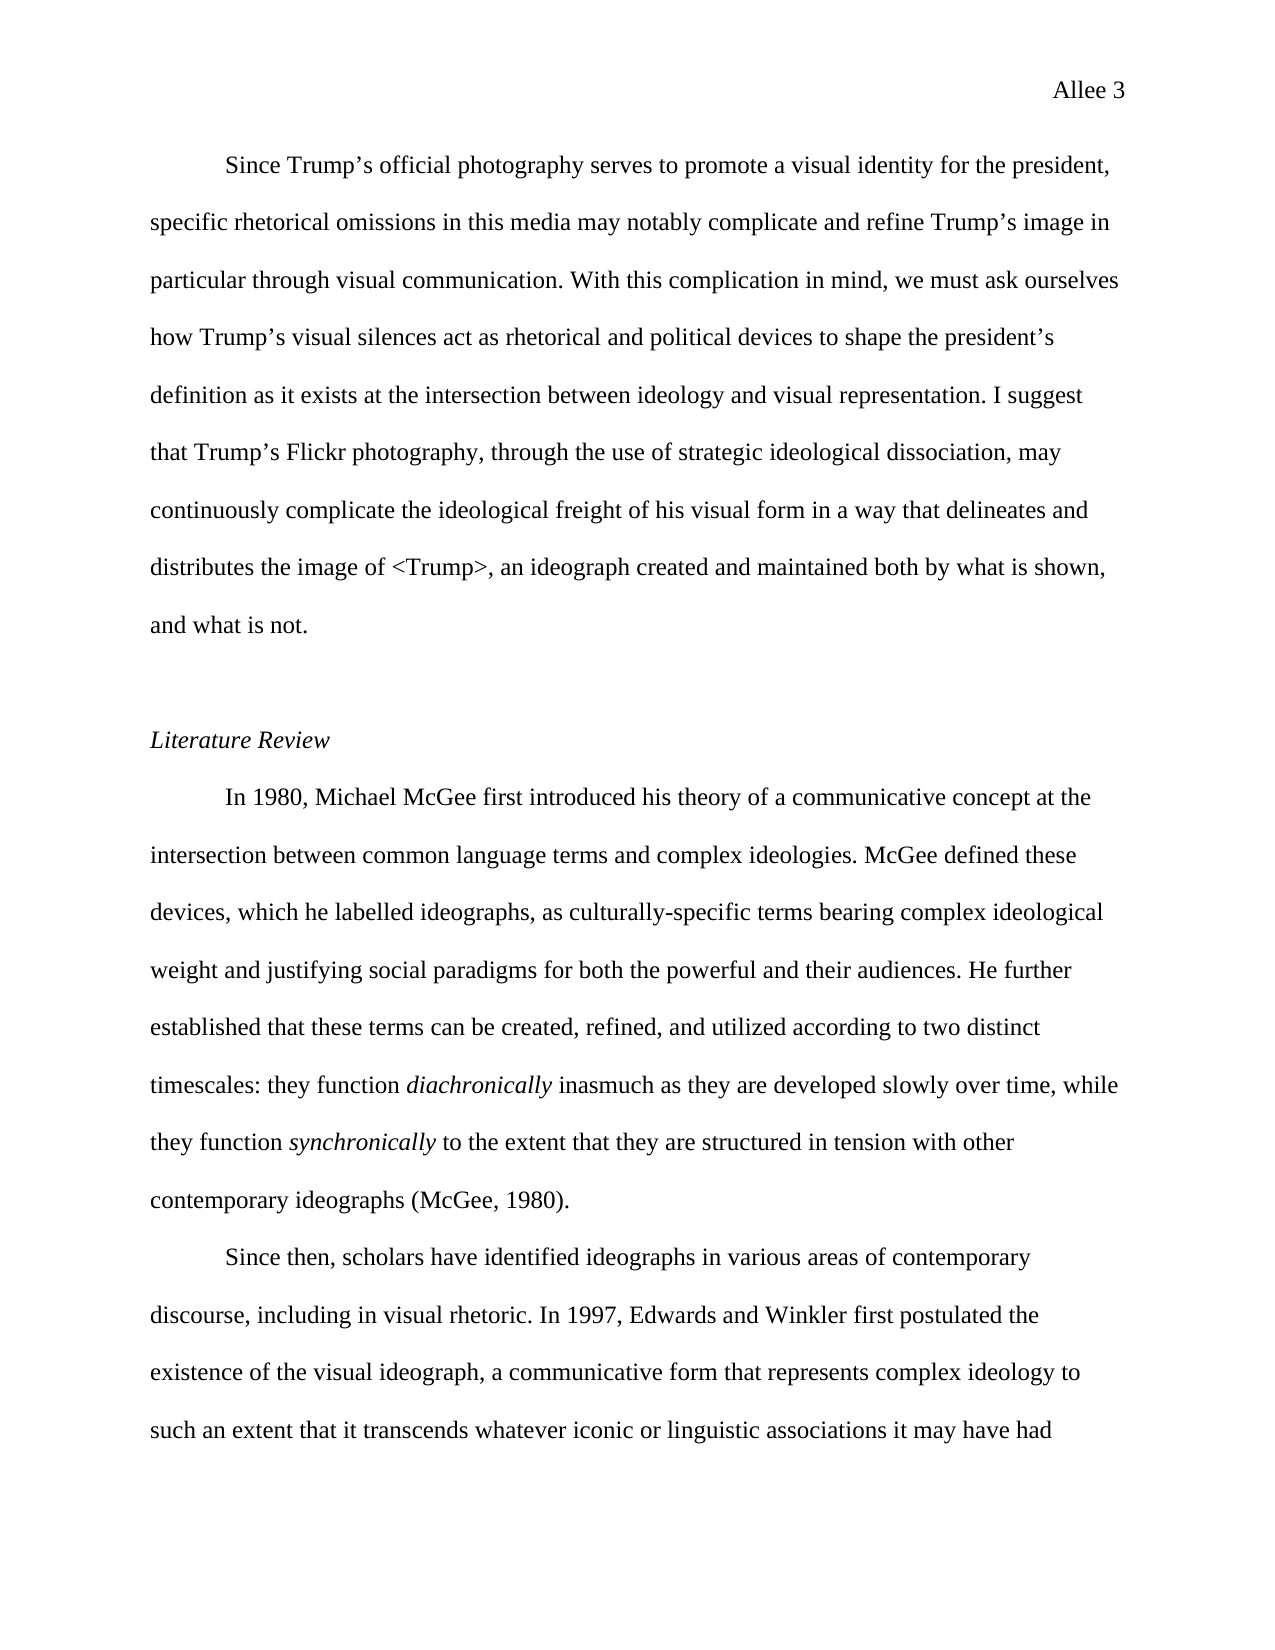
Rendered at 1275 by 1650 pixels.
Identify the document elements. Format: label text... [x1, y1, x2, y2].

subtitle Literature Review [150, 725, 1125, 754]
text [150, 1242, 1125, 1444]
text Since Trump’s official photography serves to promote a visual identity for the president, specific rhetorical omissions in this media may notably complicate and refine Trump’s image in particular through visual communication. With this complication in mind, we must ask ourselves how Trump’s visual silences act as rhetorical and political devices to shape the president’s definition as it exists at the intersection between ideology and visual representation. I suggest that Trump’s Flickr photography, through the use of strategic ideological dissociation, may continuously complicate the ideological freight of his visual form in a way that delineates and distributes the image of <Trump>, an ideograph created and maintained both by what is shown, and what is not. [150, 150, 1125, 639]
text In 1980, Michael McGee first introduced his theory of a communicative concept at the intersection between common language terms and complex ideologies. McGee defined these devices, which he labelled ideographs, as culturally-specific terms bearing complex ideological weight and justifying social paradigms for both the powerful and their audiences. He further established that these terms can be created, refined, and utilized according to two distinct timescales: they function diachronically inasmuch as they are developed slowly over time, while they function synchronically to the extent that they are structured in tension with other contemporary ideographs (McGee, 1980). [150, 782, 1125, 1214]
